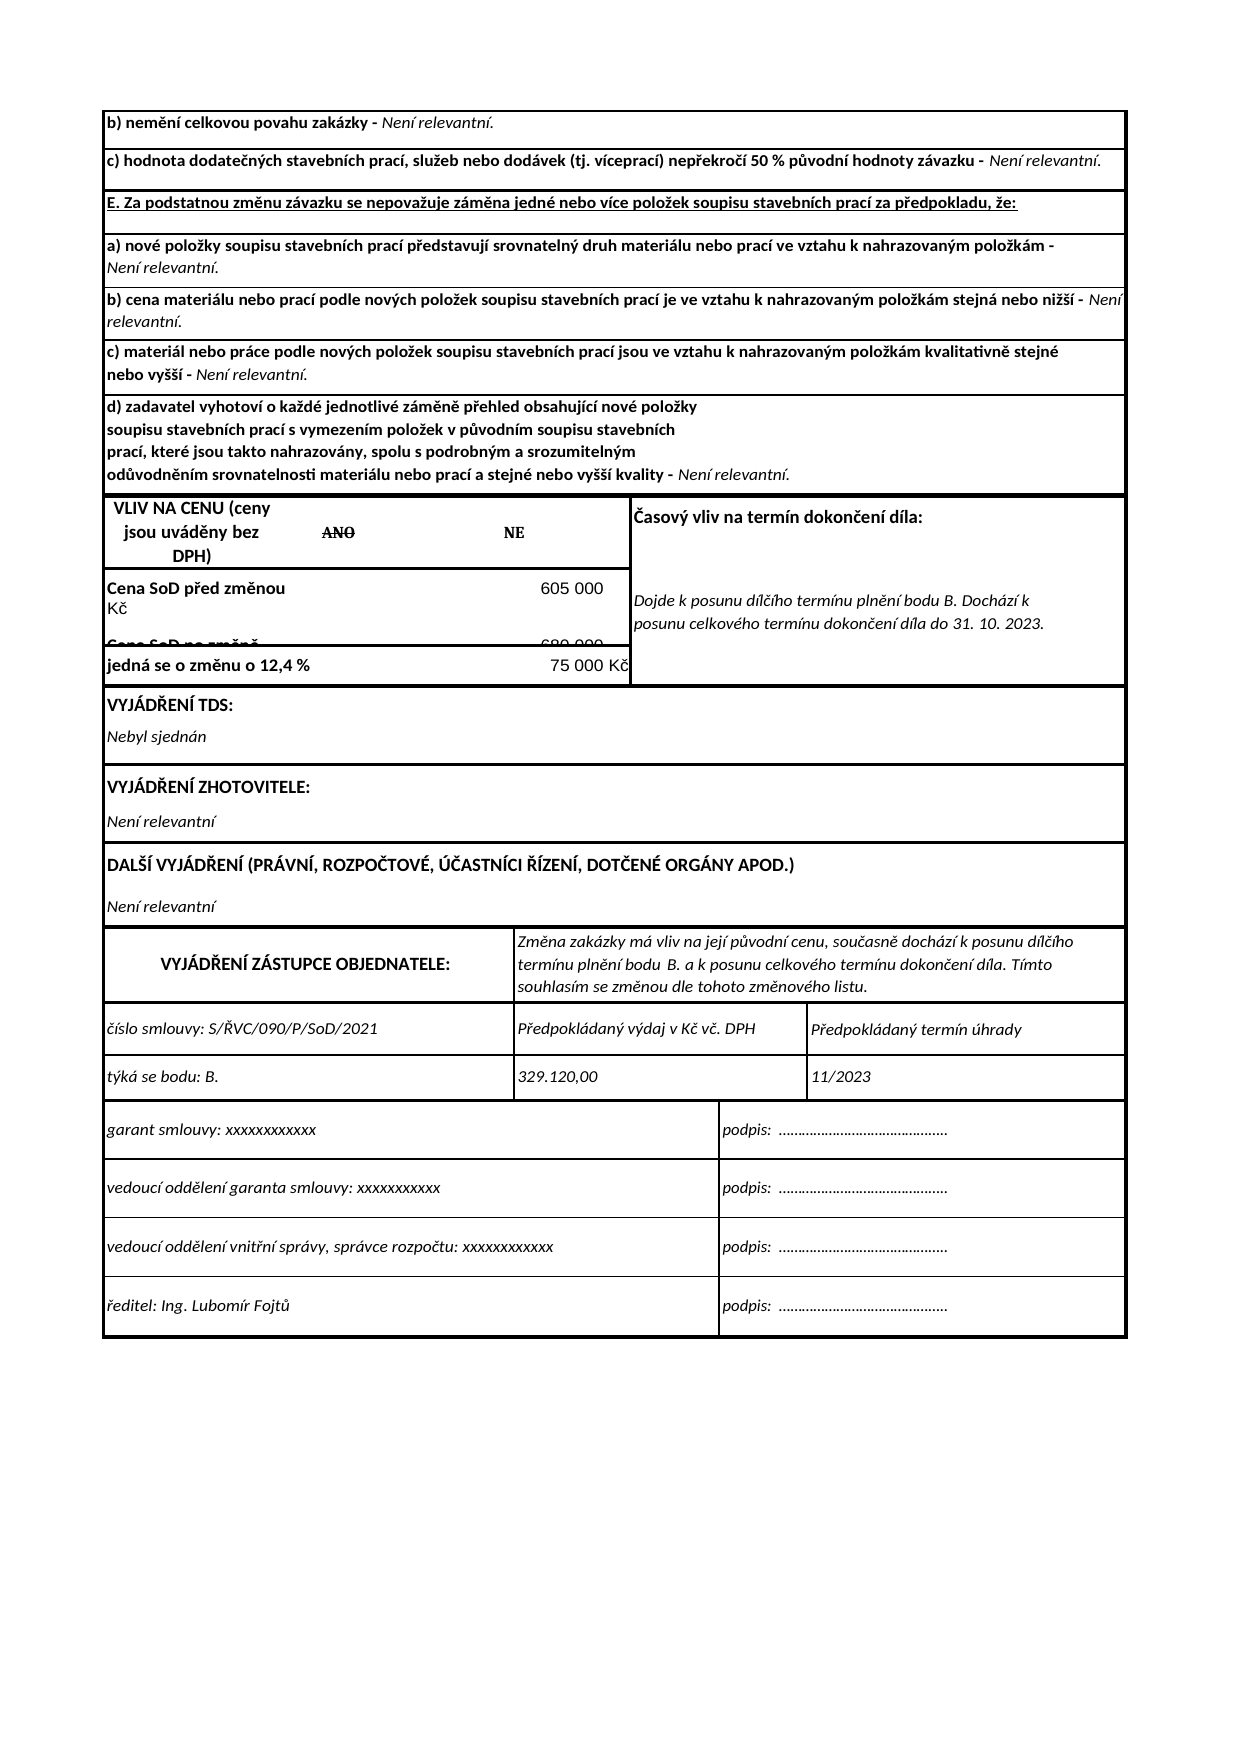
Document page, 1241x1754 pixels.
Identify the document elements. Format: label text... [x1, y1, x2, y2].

table_cell d) zadavatel vyhotoví o každé jednotlivé záměně přehled obsahující nové položky soupisu stavebních prací s vymezením položek v původním soupisu stavebních prací, které jsou takto nahrazovány, spolu s podrobným a srozumitelným odůvodněním srovnatelnosti materiálu nebo prací a stejné nebo vyšší kvality - Není relevantní. [105, 396, 1124, 493]
table_cell 11/2023 [808, 1056, 1124, 1099]
table_cell b) cena materiálu nebo prací podle nových položek soupisu stavebních prací je ve vztahu k nahrazovaným položkám stejná nebo nižší - Není relevantní. [105, 288, 1124, 339]
table_cell jedná se o změnu o 12,4 % 75 000 Kč [105, 647, 629, 684]
table_cell VYJÁDŘENÍ ZÁSTUPCE OBJEDNATELE: [105, 929, 513, 1001]
table_cell 329.120,00 [515, 1056, 806, 1099]
table_cell Předpokládaný termín úhrady [808, 1004, 1124, 1054]
table_cell podpis: …………………………………….. [720, 1102, 1124, 1158]
table_header b) nemění celkovou povahu zakázky - Není relevantní. [105, 112, 1124, 148]
table_cell podpis: …………………………………….. [720, 1277, 1124, 1335]
table_cell c) hodnota dodatečných stavebních prací, služeb nebo dodávek (tj. víceprací) nepřekročí 50 % původní hodnoty závazku - Není relevantní. [105, 150, 1124, 189]
table_cell garant smlouvy: xxxxxxxxxxxx [105, 1102, 718, 1158]
table_cell E. Za podstatnou změnu závazku se nepovažuje záměna jedné nebo více položek soupisu stavebních prací za předpokladu, že: [105, 192, 1124, 233]
table_cell VYJÁDŘENÍ TDS: Nebyl sjednán [105, 688, 1124, 763]
table_cell c) materiál nebo práce podle nových položek soupisu stavebních prací jsou ve vztahu k nahrazovaným položkám kvalitativně stejné nebo vyšší - Není relevantní. [105, 341, 1124, 394]
table_cell Časový vliv na termín dokončení díla: Dojde k posunu dílčího termínu plnění bodu B. Dochází k posunu celkového termínu dokončení díla do 31. 10. 2023. [632, 498, 1124, 684]
table_cell DALŠÍ VYJÁDŘENÍ (PRÁVNÍ, ROZPOČTOVÉ, ÚČASTNÍCI ŘÍZENÍ, DOTČENÉ ORGÁNY APOD.) Není relevantní [105, 844, 1124, 924]
table_cell a) nové položky soupisu stavebních prací představují srovnatelný druh materiálu nebo prací ve vztahu k nahrazovaným položkám - Není relevantní. [105, 235, 1124, 287]
table_cell Změna zakázky má vliv na její původní cenu, současně dochází k posunu dílčího termínu plnění bodu B. a k posunu celkového termínu dokončení díla. Tímto souhlasím se změnou dle tohoto změnového listu. [515, 929, 1124, 1001]
table_cell Předpokládaný výdaj v Kč vč. DPH [515, 1004, 806, 1054]
table_cell vedoucí oddělení vnitřní správy, správce rozpočtu: xxxxxxxxxxxx [105, 1218, 718, 1276]
table_cell vedoucí oddělení garanta smlouvy: xxxxxxxxxxx [105, 1160, 718, 1217]
table_cell číslo smlouvy: S/ŘVC/090/P/SoD/2021 [105, 1004, 513, 1054]
table_cell ředitel: Ing. Lubomír Fojtů [105, 1277, 718, 1335]
table_cell podpis: …………………………………….. [720, 1218, 1124, 1276]
table_cell podpis: …………………………………….. [720, 1160, 1124, 1217]
table_cell týká se bodu: B. [105, 1056, 513, 1099]
table_cell VLIV NA CENU (ceny jsou uváděny bez ANO NE DPH) [105, 498, 629, 567]
table_cell Cena SoD před změnou 605 000 Kč Cena SoD po změně 680 000 Kč [105, 570, 629, 644]
table_cell VYJÁDŘENÍ ZHOTOVITELE: Není relevantní [105, 766, 1124, 841]
